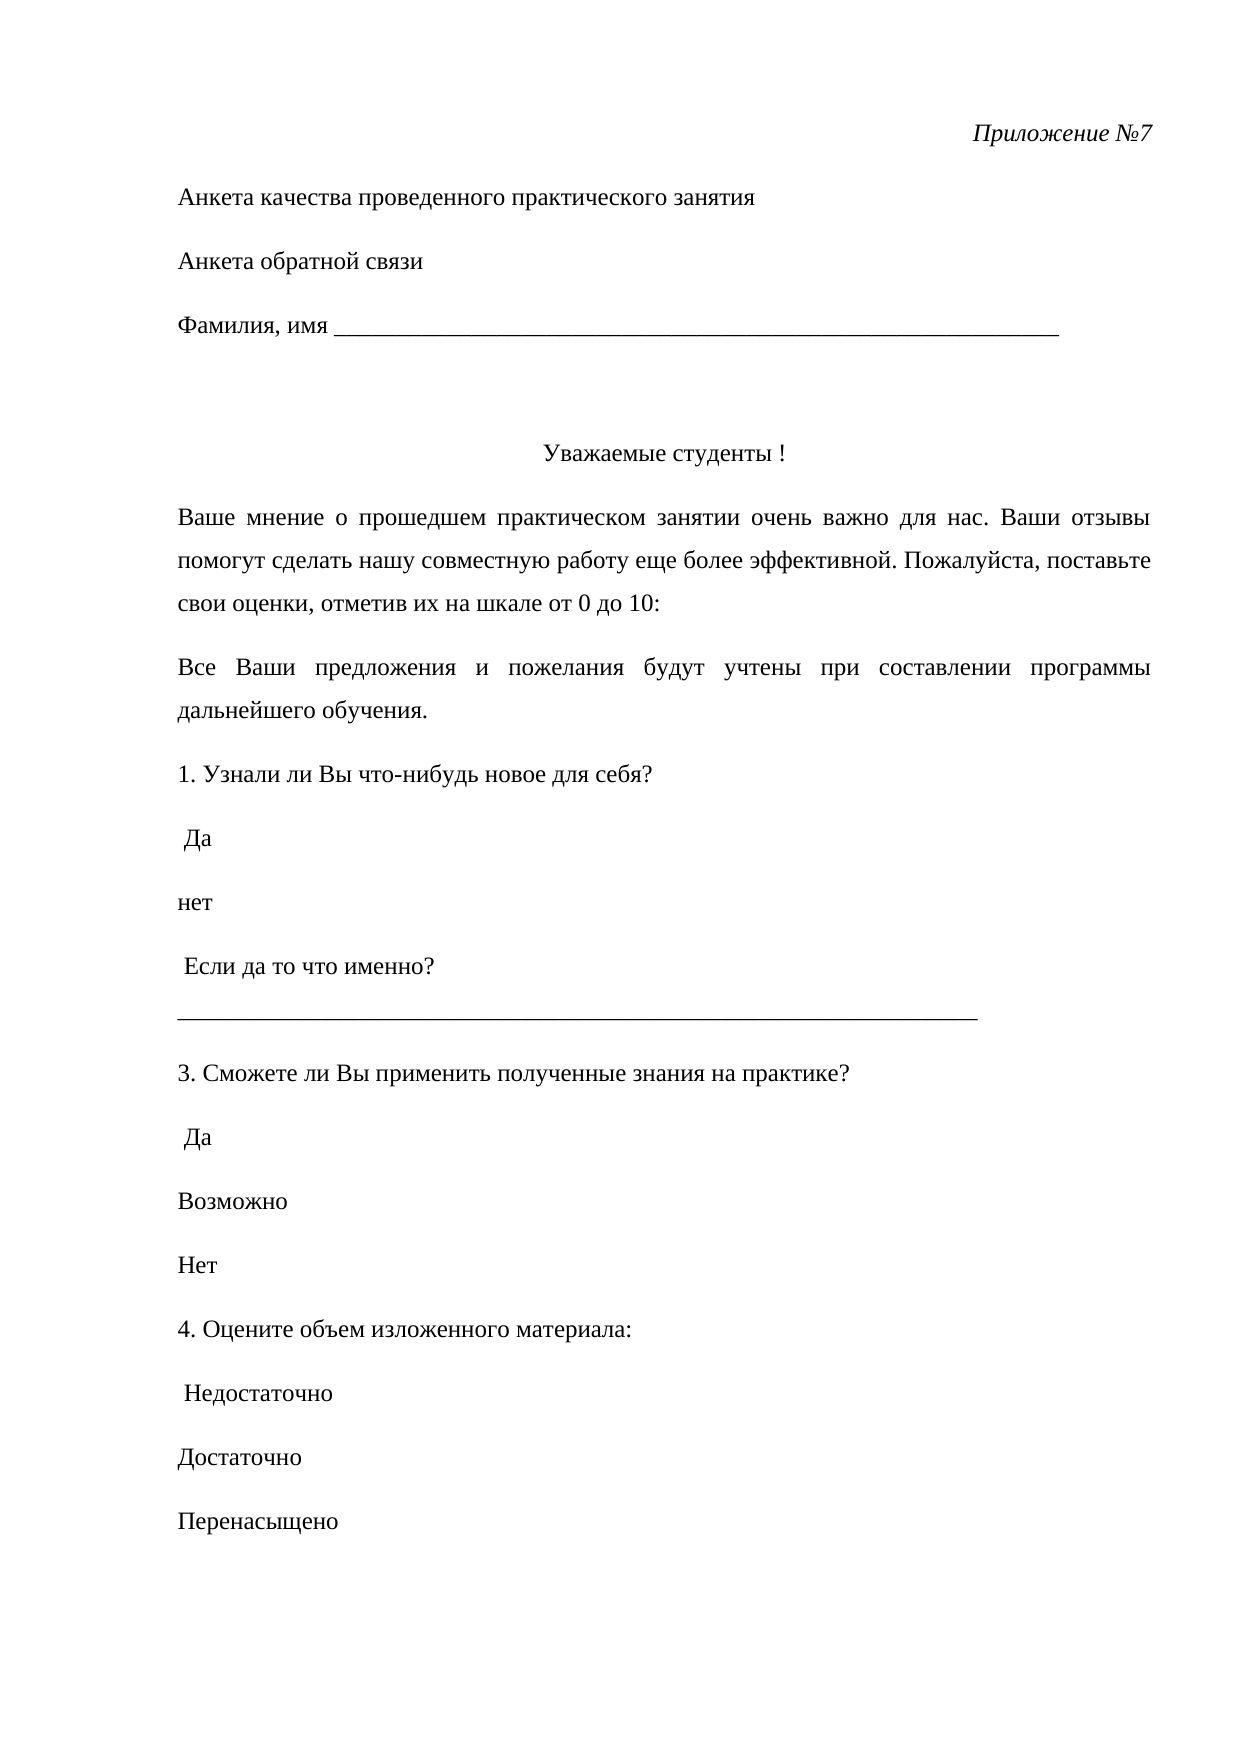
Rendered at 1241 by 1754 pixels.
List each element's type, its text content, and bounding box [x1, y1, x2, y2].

text Все Ваши предложения и пожелания будут учтены при составлении программы дальнейшего обучения. [177, 652, 1152, 724]
text Возможно [177, 1186, 1152, 1215]
text Да [177, 823, 1152, 852]
text Уважаемые студенты ! [177, 438, 1152, 467]
text 1. Узнали ли Вы что-нибудь новое для себя? [177, 759, 1152, 788]
text Да [177, 1122, 1152, 1151]
text 4. Оцените объем изложенного материала: [177, 1314, 1152, 1343]
text Если да то что именно? ________________________________________________________________ [177, 951, 1152, 1023]
text Фамилия, имя __________________________________________________________ [177, 310, 1152, 339]
text 3. Сможете ли Вы применить полученные знания на практике? [177, 1058, 1152, 1087]
text Анкета качества проведенного практического занятия [177, 182, 1152, 211]
text Приложение №7 [177, 118, 1152, 147]
text Недостаточно [177, 1378, 1152, 1407]
text Ваше мнение о прошедшем практическом занятии очень важно для нас. Ваши отзывы помогут сделать нашу совместную работу еще более эффективной. Пожалуйста, поставьте свои оценки, отметив их на шкале от 0 до 10: [177, 502, 1152, 617]
text Анкета обратной связи [177, 246, 1152, 275]
text нет [177, 887, 1152, 916]
text Достаточно [177, 1442, 1152, 1471]
text Перенасыщено [177, 1506, 1152, 1534]
text Нет [177, 1250, 1152, 1279]
